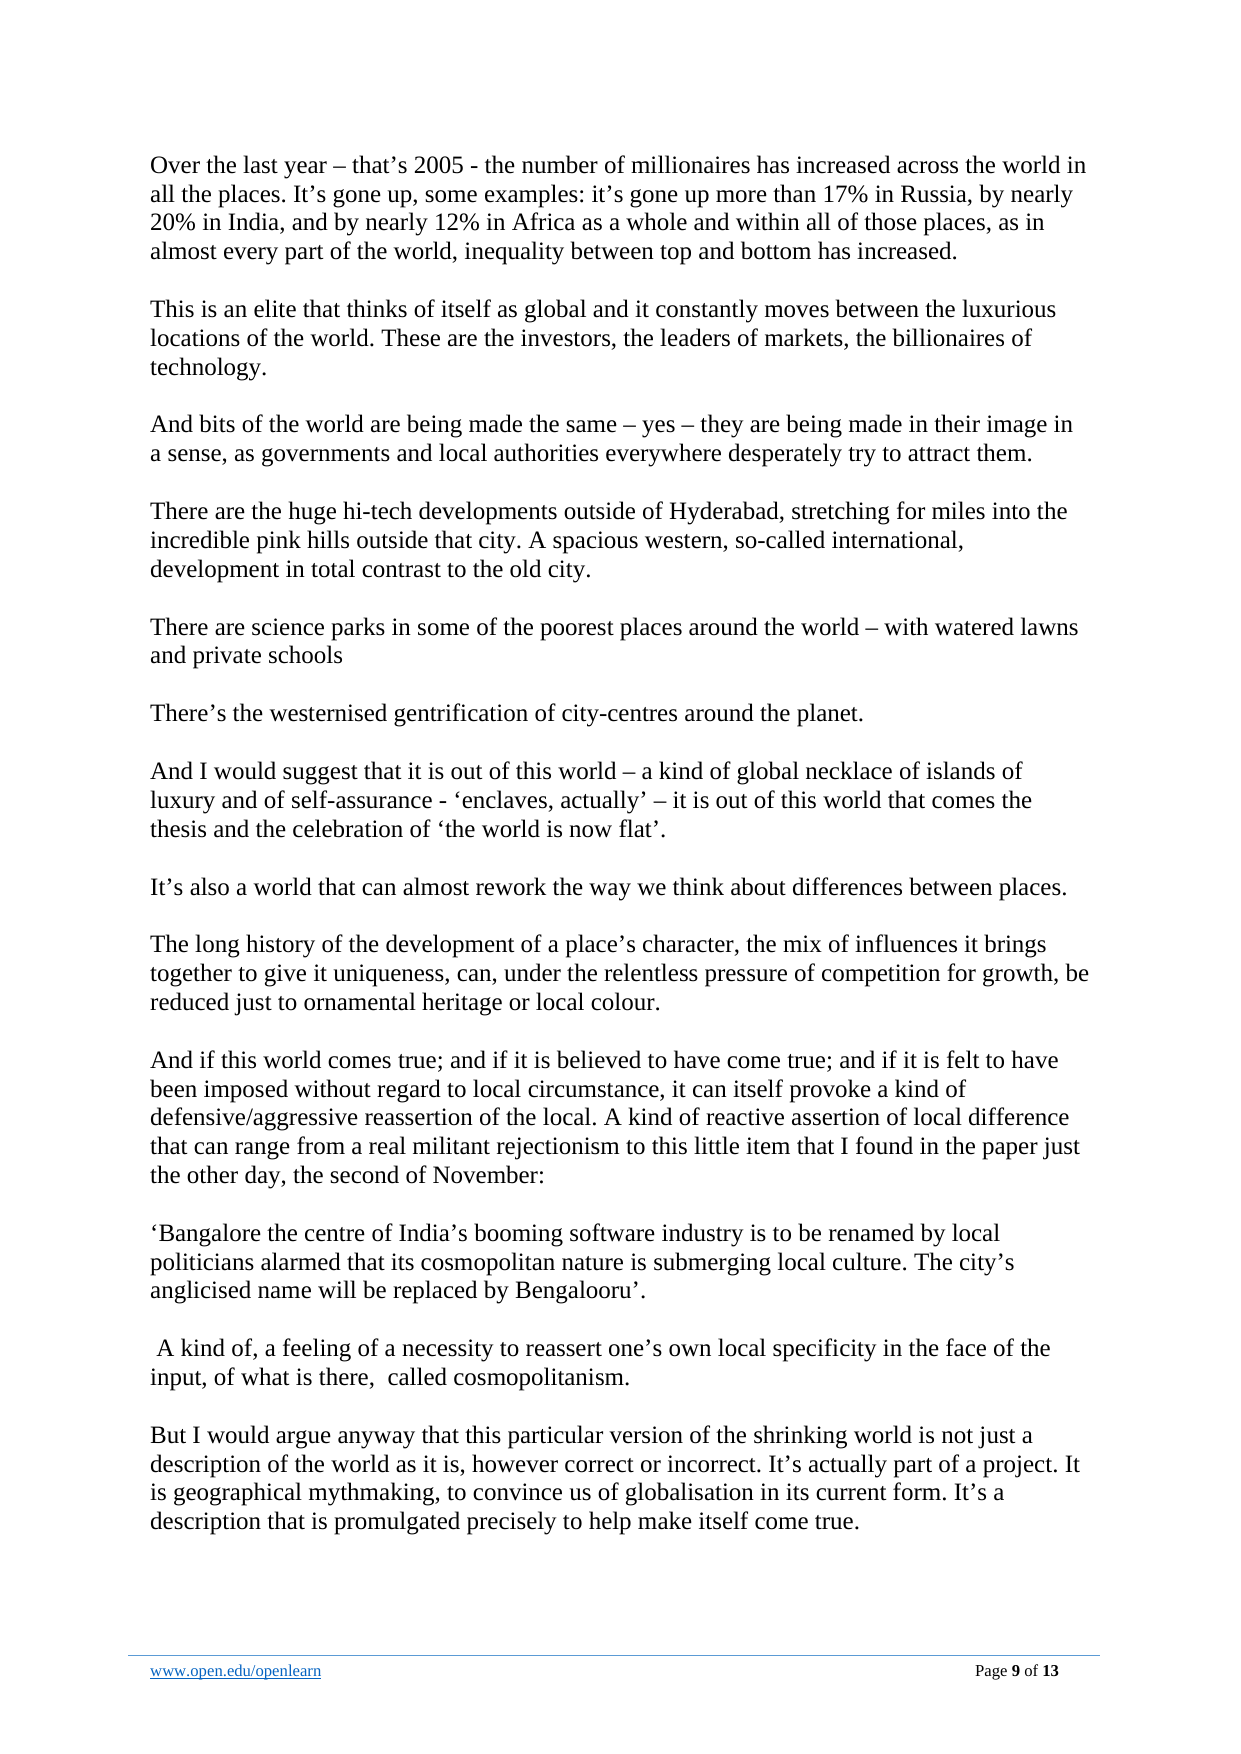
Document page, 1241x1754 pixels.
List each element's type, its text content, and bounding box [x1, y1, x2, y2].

text And if this world comes true; and if it is believed to have come true; and if it is felt to have been imposed without regard to local circumstance, it can itself provoke a kind of defensive/aggressive reassertion of the local. A kind of reactive assertion of local difference that can range from a real militant rejectionism to this little item that I found in the paper just the other day, the second of November: [150, 1045, 1090, 1189]
text And I would suggest that it is out of this world – a kind of global necklace of islands of luxury and of self-assurance - ‘enclaves, actually’ – it is out of this world that comes the thesis and the celebration of ‘the world is now flat’. [150, 756, 1090, 842]
text There’s the westernised gentrification of city-centres around the planet. [150, 698, 1090, 727]
text This is an elite that thinks of itself as global and it constantly moves between the luxurious locations of the world. These are the investors, the leaders of markets, the billionaires of technology. [150, 294, 1090, 380]
text ‘Bangalore the centre of India’s booming software industry is to be renamed by local politicians alarmed that its cosmopolitan nature is submerging local culture. The city’s anglicised name will be replaced by Bengalooru’. [150, 1218, 1090, 1304]
text And bits of the world are being made the same – yes – they are being made in their image in a sense, as governments and local authorities everywhere desperately try to attract them. [150, 409, 1090, 467]
text It’s also a world that can almost rework the way we think about differences between places. [150, 872, 1090, 900]
text Over the last year – that’s 2005 - the number of millionaires has increased across the world in all the places. It’s gone up, some examples: it’s gone up more than 17% in Russia, by nearly 20% in India, and by nearly 12% in Africa as a whole and within all of those places, as in almost every part of the world, inequality between top and bottom has increased. [150, 150, 1090, 265]
text The long history of the development of a place’s character, the mix of influences it brings together to give it uniqueness, can, under the relentless pressure of competition for growth, be reduced just to ornamental heritage or local colour. [150, 929, 1090, 1016]
text There are the huge hi-tech developments outside of Hyderabad, stretching for miles into the incredible pink hills outside that city. A spacious western, so-called international, development in total contrast to the old city. [150, 496, 1090, 582]
text A kind of, a feeling of a necessity to reassert one’s own local specificity in the face of the input, of what is there, called cosmopolitanism. [150, 1333, 1090, 1391]
text But I would argue anyway that this particular version of the shrinking world is not just a description of the world as it is, however correct or incorrect. It’s actually part of a project. It is geographical mythmaking, to convince us of globalisation in its current form. It’s a description that is promulgated precisely to help make itself come true. [150, 1420, 1090, 1535]
text There are science parks in some of the poorest places around the world – with watered lawns and private schools [150, 612, 1090, 669]
